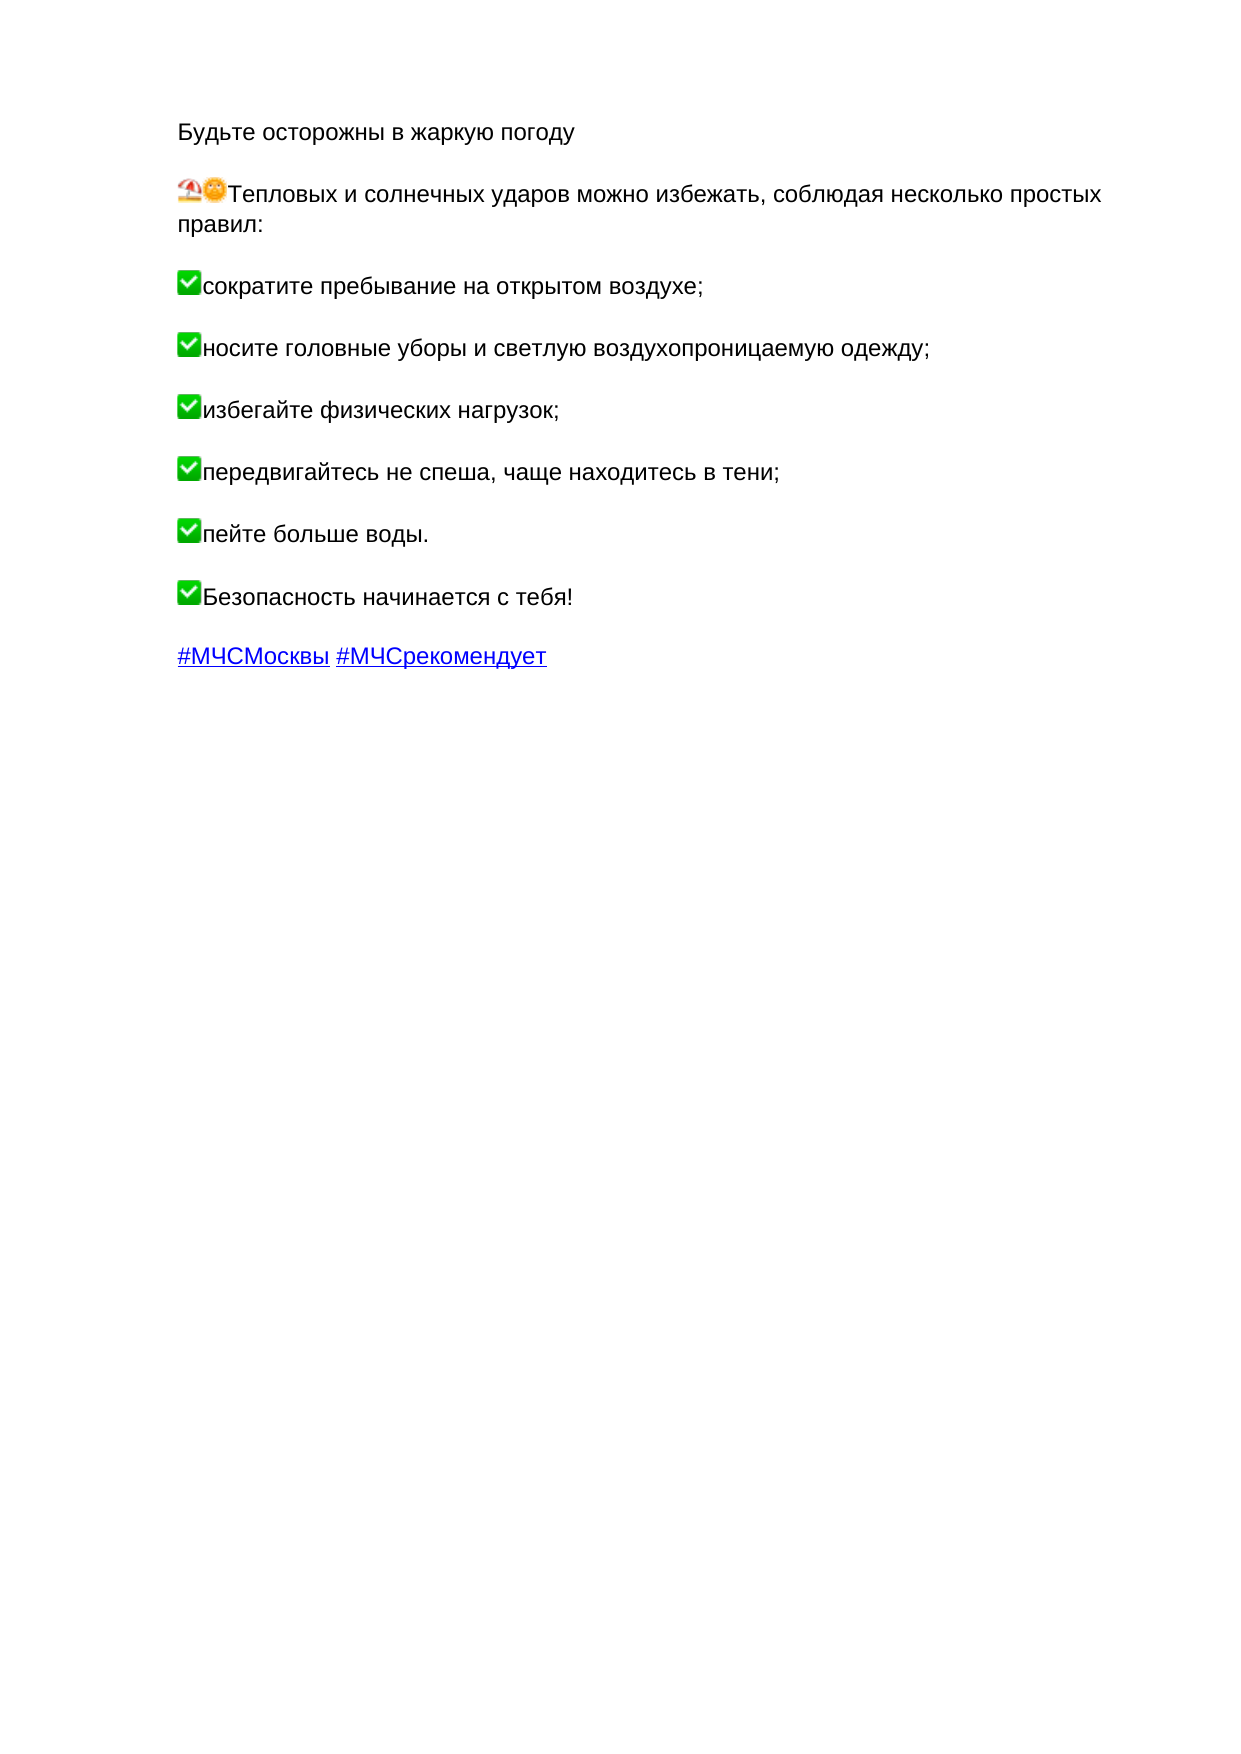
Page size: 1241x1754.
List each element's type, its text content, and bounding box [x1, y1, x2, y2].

picture [177, 517, 203, 543]
picture [177, 393, 203, 419]
text Будьте осторожны в жаркую погоду Тепловых и солнечных ударов можно избежать, соблюдая несколько простых правил: сократите пребывание на открытом воздухе; носите головные уборы и светлую воздухопроницаемую одежду; избегайте физических нагрузок; передвигайтесь не спеша, чаще находитесь в тени; пейте больше воды. Безопасность начинается с тебя! #МЧСМосквы #МЧСрекомендует [177, 118, 1152, 670]
picture [177, 580, 203, 605]
picture [177, 269, 203, 295]
picture [177, 455, 203, 481]
picture [177, 177, 228, 203]
picture [177, 331, 203, 357]
